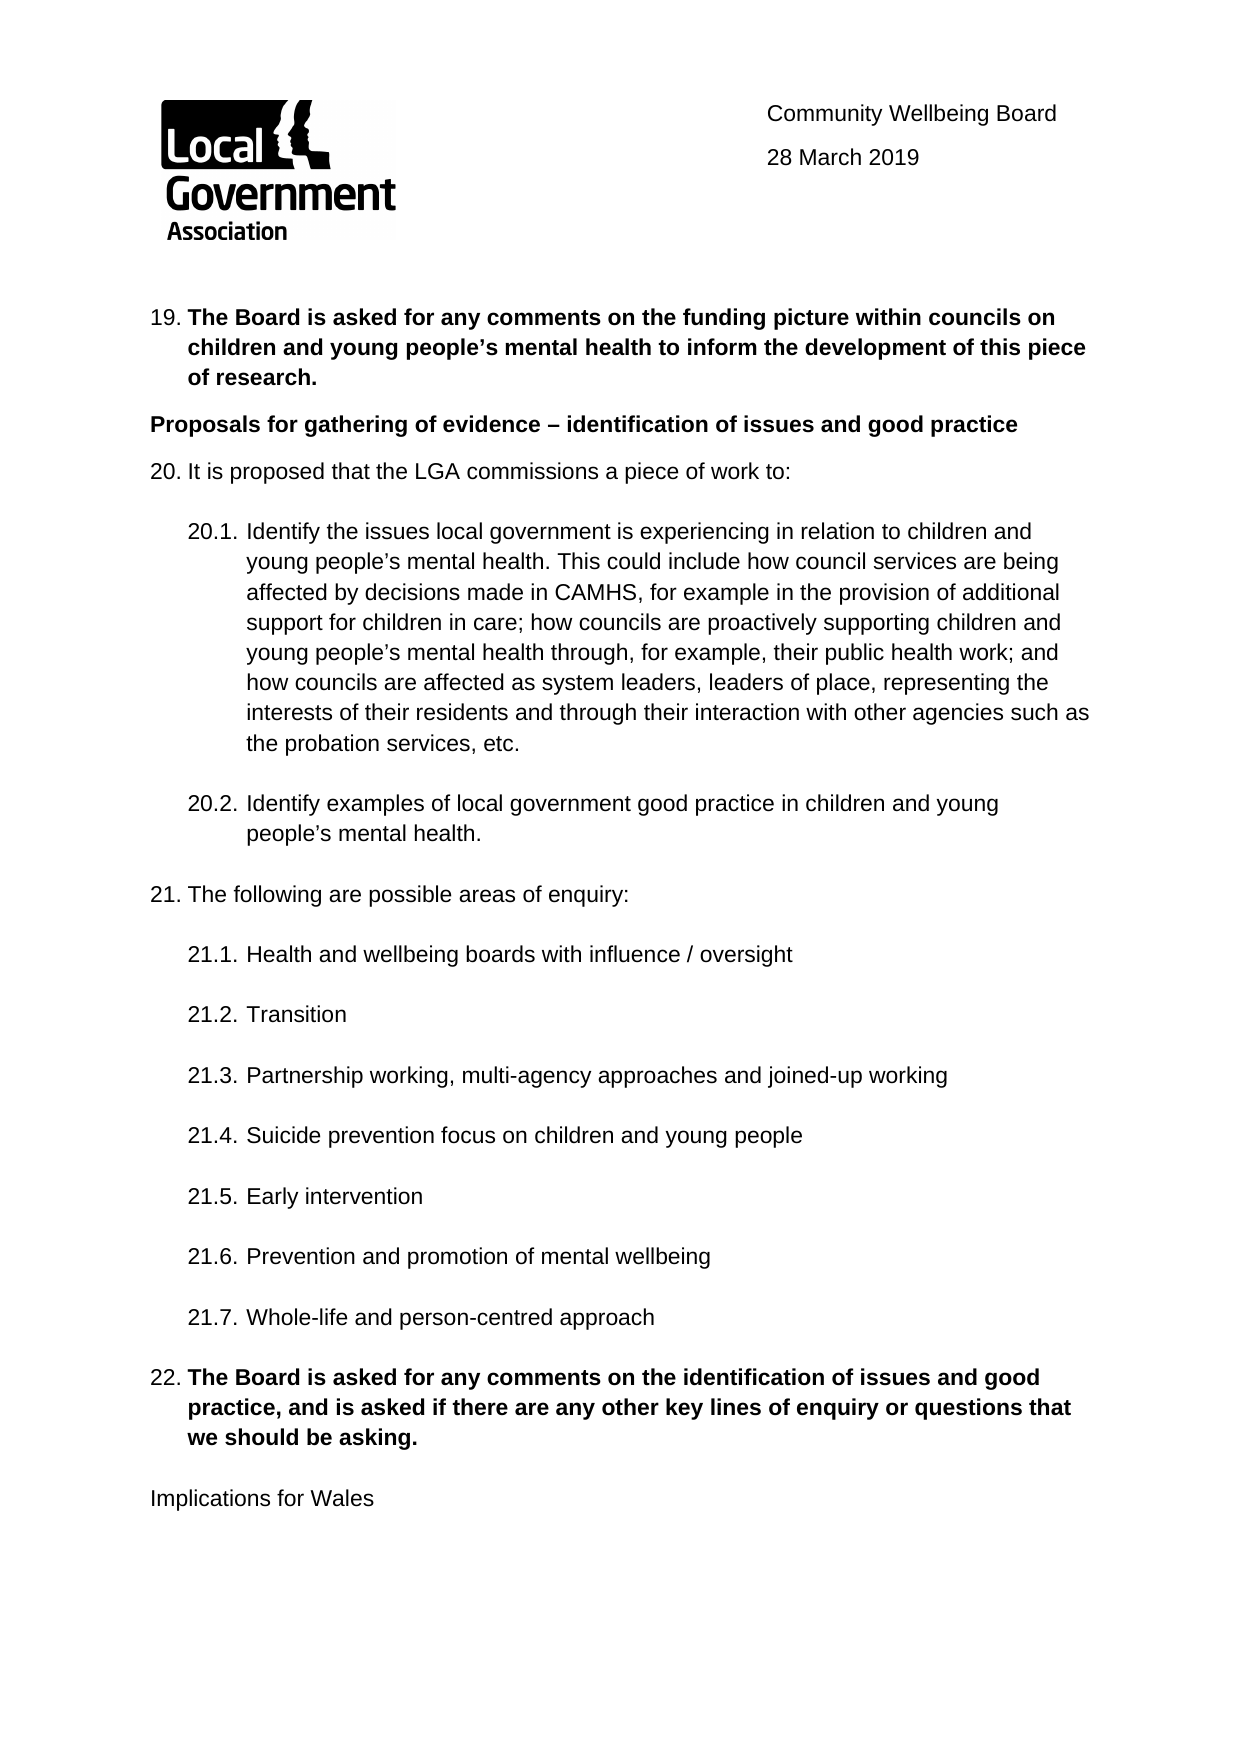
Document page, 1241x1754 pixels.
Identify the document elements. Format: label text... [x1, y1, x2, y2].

list It is proposed that the LGA commissions a piece of work to: [150, 458, 1090, 484]
list Partnership working, multi-agency approaches and joined-up working [187, 1062, 1090, 1088]
list Prevention and promotion of mental wellbeing [187, 1243, 1090, 1269]
list The Board is asked for any comments on the identification of issues and good practice, and is asked if there are any other key lines of enquiry or questions that we should be asking. [150, 1364, 1090, 1451]
list Health and wellbeing boards with influence / oversight [187, 941, 1090, 967]
list Identify the issues local government is experiencing in relation to children and young people’s mental health. This could include how council services are being affected by decisions made in CAMHS, for example in the provision of additional support for children in care; how councils are proactively supporting children and young people’s mental health through, for example, their public health work; and how councils are affected as system leaders, leaders of place, representing the interests of their residents and through their interaction with other agencies such as the probation services, etc. [187, 518, 1090, 756]
list Early intervention [187, 1183, 1090, 1209]
text Proposals for gathering of evidence – identification of issues and good practice [150, 411, 1090, 437]
list The Board is asked for any comments on the funding picture within councils on children and young people’s mental health to inform the development of this piece of research. [150, 303, 1090, 390]
list The following are possible areas of enquiry: [150, 881, 1090, 937]
list Whole-life and person-centred approach [187, 1303, 1090, 1330]
list Transition [187, 1001, 1090, 1028]
picture [161, 100, 396, 240]
list Identify examples of local government good practice in children and young people’s mental health. [187, 790, 1090, 846]
list Suicide prevention focus on children and young people [187, 1122, 1090, 1148]
